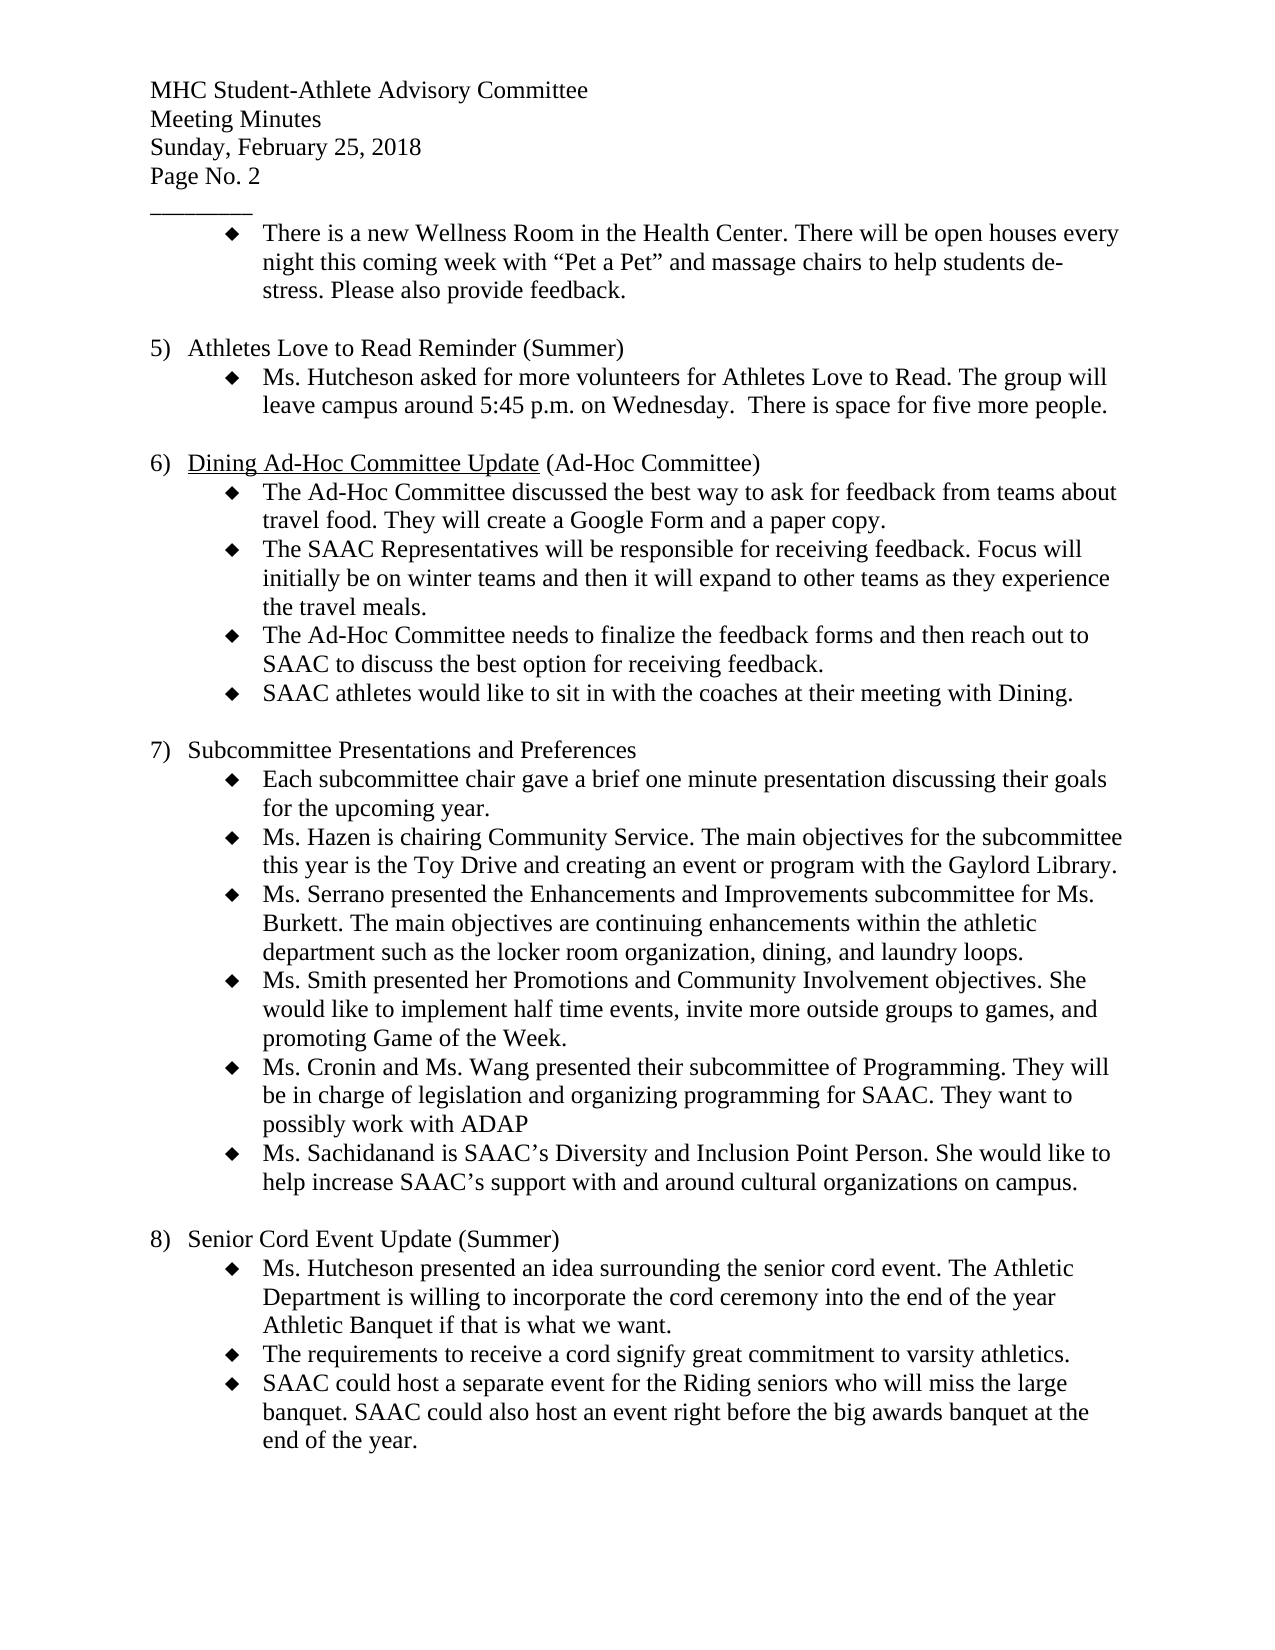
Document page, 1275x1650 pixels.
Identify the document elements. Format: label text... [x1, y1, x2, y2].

list SAAC could host a separate event for the Riding seniors who will miss the large banquet. SAAC could also host an event right before the big awards banquet at the end of the year. [225, 1368, 1125, 1454]
list The Ad-Hoc Committee needs to finalize the feedback forms and then reach out to SAAC to discuss the best option for receiving feedback. [225, 621, 1125, 678]
list SAAC athletes would like to sit in with the coaches at their meeting with Dining. [225, 678, 1125, 707]
list Athletes Love to Read Reminder (Summer) [150, 333, 1125, 362]
list Ms. Cronin and Ms. Wang presented their subcommittee of Programming. They will be in charge of legislation and organizing programming for SAAC. They want to possibly work with ADAP [225, 1052, 1125, 1138]
list Ms. Hazen is chairing Community Service. The main objectives for the subcommittee this year is the Toy Drive and creating an event or program with the Gaylord Library. [225, 822, 1125, 879]
list There is a new Wellness Room in the Health Center. There will be open houses every night this coming week with “Pet a Pet” and massage chairs to help students de-stress. Please also provide feedback. [225, 218, 1125, 304]
list Ms. Hutcheson asked for more volunteers for Athletes Love to Read. The group will leave campus around 5:45 p.m. on Wednesday. There is space for five more people. [225, 362, 1125, 419]
list Ms. Sachidanand is SAAC’s Diversity and Inclusion Point Person. She would like to help increase SAAC’s support with and around cultural organizations on campus. [225, 1138, 1125, 1196]
list Senior Cord Event Update (Summer) [150, 1224, 1125, 1253]
list Ms. Serrano presented the Enhancements and Improvements subcommittee for Ms. Burkett. The main objectives are continuing enhancements within the athletic department such as the locker room organization, dining, and laundry loops. [225, 879, 1125, 966]
list Ms. Smith presented her Promotions and Community Involvement objectives. She would like to implement half time events, invite more outside groups to games, and promoting Game of the Week. [225, 966, 1125, 1052]
list Each subcommittee chair gave a brief one minute presentation discussing their goals for the upcoming year. [225, 764, 1125, 822]
list Ms. Hutcheson presented an idea surrounding the senior cord event. The Athletic Department is willing to incorporate the cord ceremony into the end of the year Athletic Banquet if that is what we want. [225, 1253, 1125, 1339]
list The Ad-Hoc Committee discussed the best way to ask for feedback from teams about travel food. They will create a Google Form and a paper copy. [225, 477, 1125, 534]
list The SAAC Representatives will be responsible for receiving feedback. Focus will initially be on winter teams and then it will expand to other teams as they experience the travel meals. [225, 534, 1125, 621]
list The requirements to receive a cord signify great commitment to varsity athletics. [225, 1339, 1125, 1368]
list Dining Ad-Hoc Committee Update (Ad-Hoc Committee) [150, 448, 1125, 477]
list Subcommittee Presentations and Preferences [150, 736, 1125, 764]
